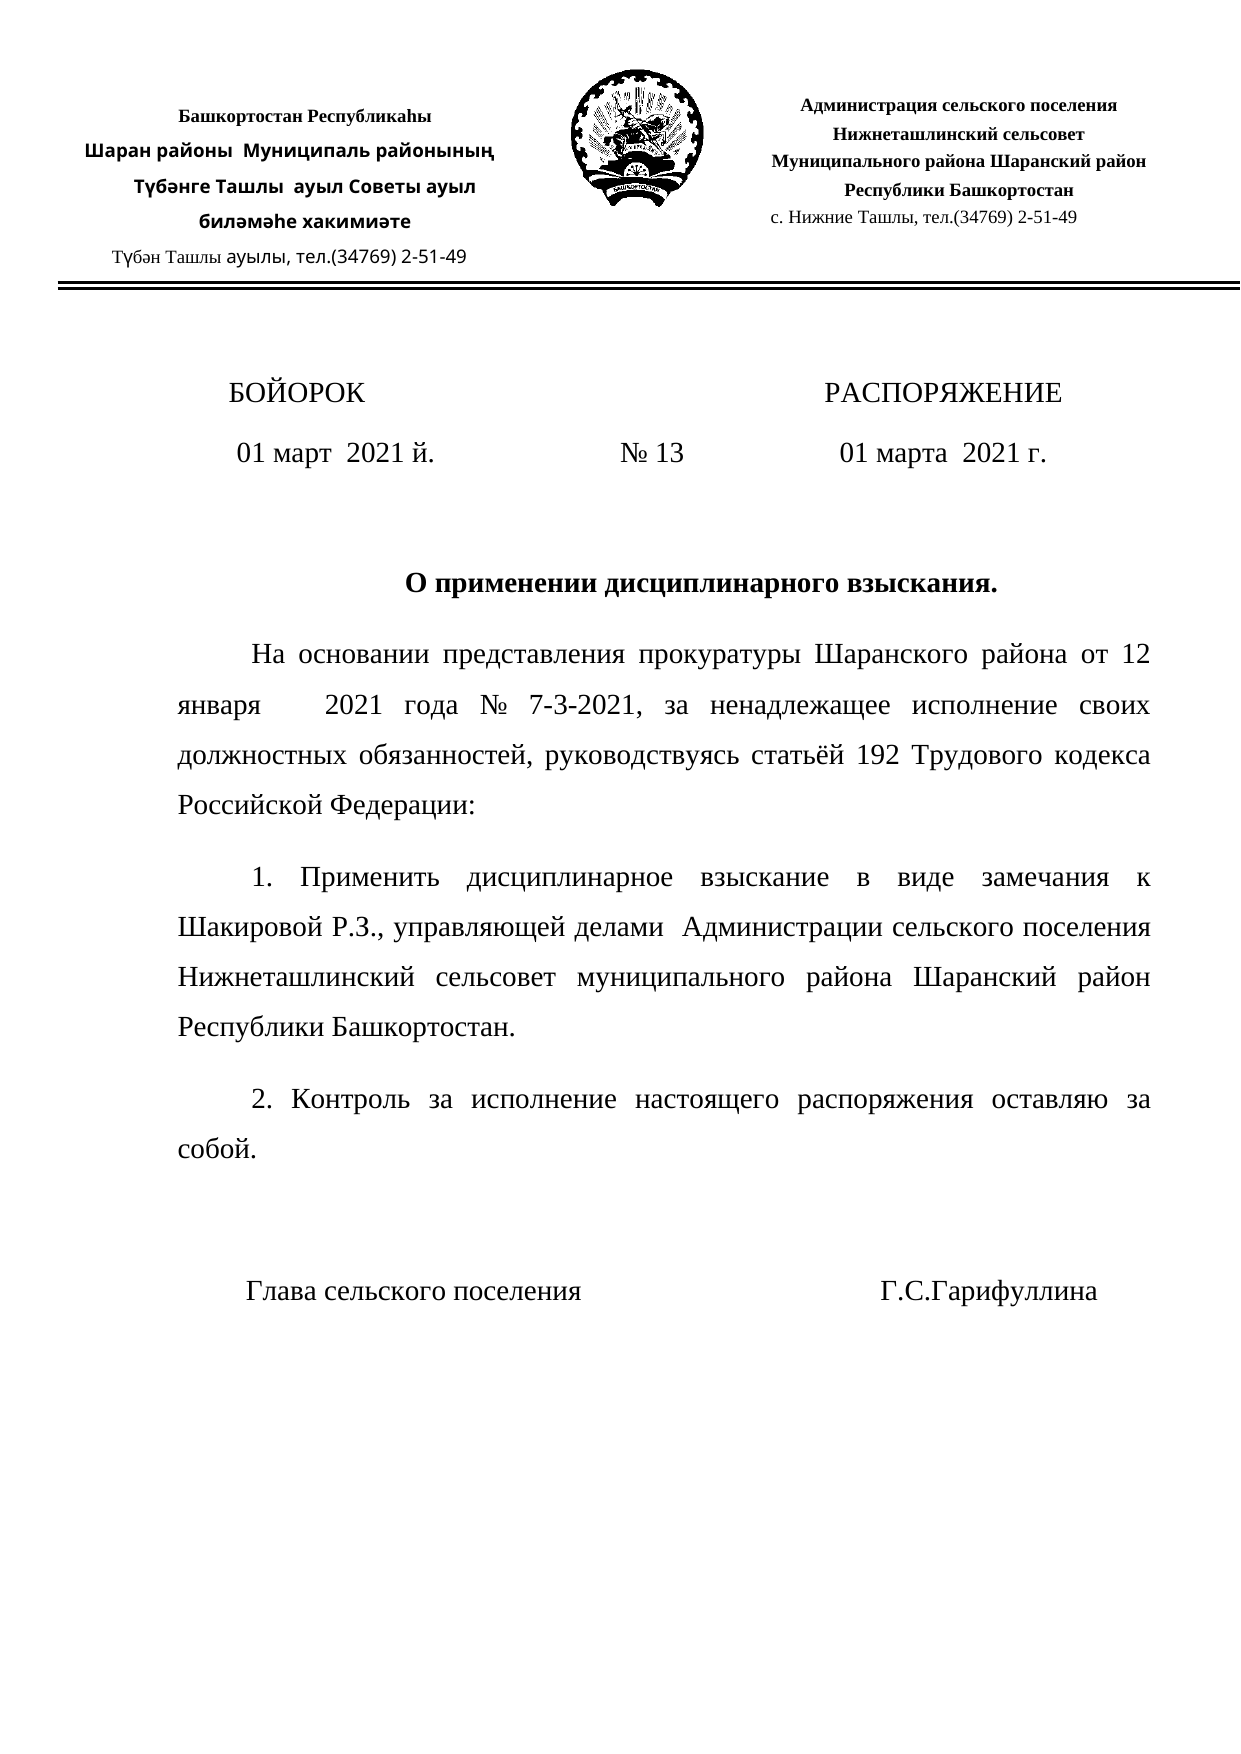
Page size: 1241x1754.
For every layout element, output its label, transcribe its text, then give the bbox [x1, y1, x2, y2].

picture [561, 61, 712, 214]
table_header [552, 61, 721, 281]
table_header Башкортостан Республикаһы Шаран районы Муниципаль районының Түбәнге Ташлы ауыл Советы ауыл биләмәһе хакимиәте Түбән Ташлы ауылы, тел.(34769) 2-51-49 [58, 61, 552, 281]
text На основании представления прокуратуры Шаранского района от 12 января 2021 года № 7-3-2021, за ненадлежащее исполнение своих должностных обязанностей, руководствуясь статьёй 192 Трудового кодекса Российской Федерации: [177, 637, 1152, 821]
text 2. Контроль за исполнение настоящего распоряжения оставляю за собой. [177, 1081, 1152, 1164]
text 1. Применить дисциплинарное взыскание в виде замечания к Шакировой Р.З., управляющей делами Администрации сельского поселения Нижнеташлинский сельсовет муниципального района Шаранский район Республики Башкортостан. [177, 859, 1152, 1043]
text БОЙОРОК РАСПОРЯЖЕНИЕ [177, 376, 1152, 409]
text О применении дисциплинарного взыскания. [177, 565, 1152, 599]
text Глава сельского поселения Г.С.Гарифуллина [133, 1273, 1152, 1307]
table_header Администрация сельского поселения Нижнеташлинский сельсовет Муниципального района Шаранский район Республики Башкортостан с. Нижние Ташлы, тел.(34769) 2-51-49 [721, 61, 1240, 281]
text 01 март 2021 й. № 13 01 марта 2021 г. [177, 435, 1152, 468]
